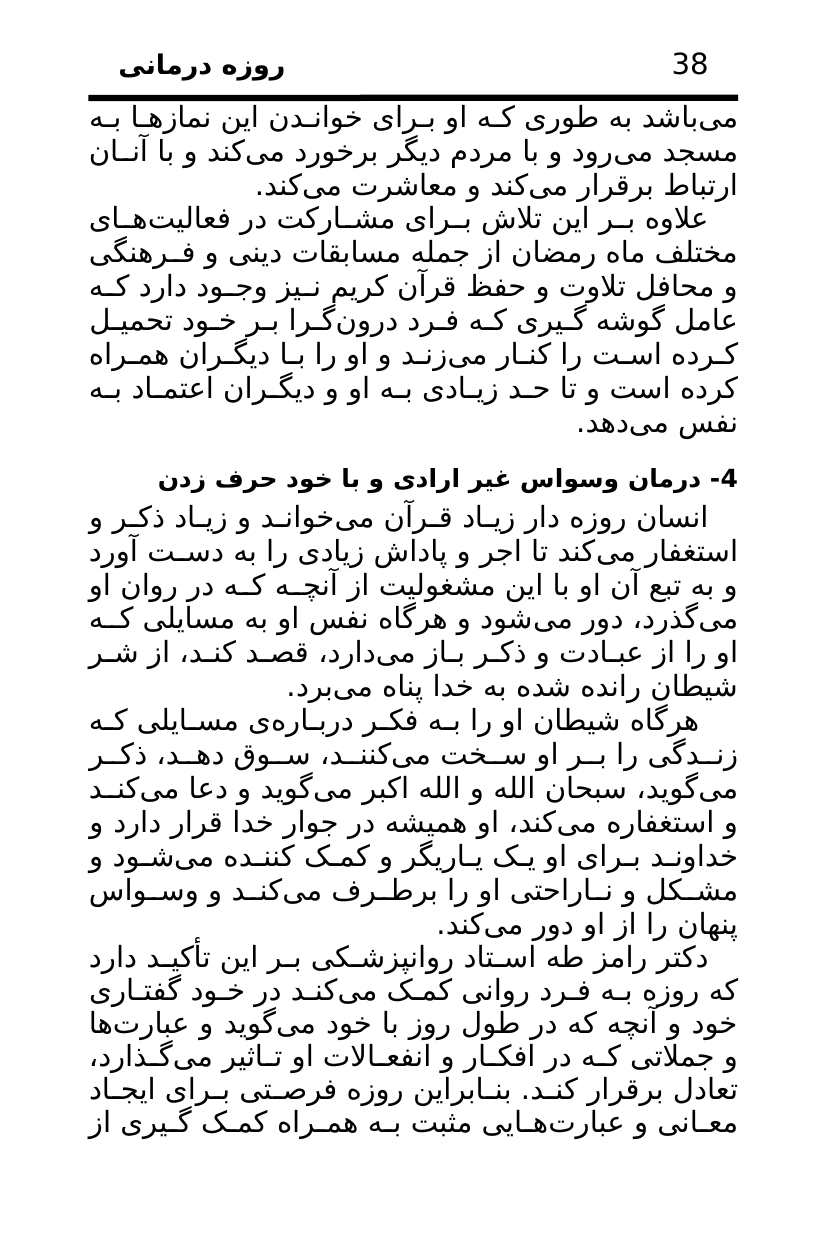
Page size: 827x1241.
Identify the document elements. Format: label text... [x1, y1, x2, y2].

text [89, 100, 738, 202]
text 4- درمان وسواس غیر ارادی و با خود حرف زدن [89, 464, 738, 494]
text هرگاه شیطان او را به فکر درباره‌ی مسایلی که زندگی را بر او سخت می‌کنند، سوق دهد، ذکر می‌گوید، سبحان الله و الله اکبر می‌گوید و دعا می‌کند و استغفاره می‌کند، او همیشه در جوار خدا قرار دارد و خداوند برای او یک یاریگر و کمک کننده می‌شود و مشکل و ناراحتی او را برطرف می‌کند و وسواس پنهان را از او دور می‌کند. [89, 704, 738, 941]
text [89, 941, 738, 1139]
text انسان روزه دار زیاد قرآن می‌خواند و زیاد ذکر و استغفار می‌کند تا اجر و پاداش زیادی را به دست آورد و به تبع آن او با این مشغولیت از آنچه که در روان او می‌گذرد، دور می‌شود و هرگاه نفس او به مسایلی که او را از عبادت و ذکر باز می‌دارد، قصد کند، از شر شیطان رانده شده به خدا پناه می‌برد. [89, 500, 738, 704]
text علاوه بر این تلاش برای مشارکت در فعالیت‌های مختلف ماه رمضان از جمله مسابقات دینی و فرهنگی و محافل تلاوت و حفظ قرآن کریم نیز وجود دارد که عامل گوشه گیری که فرد درون‌گرا بر خود تحمیل کرده است را کنار می‌زند و او را با دیگران همراه کرده است و تا حد زیادی به او و دیگران اعتماد به نفس می‌دهد. [89, 202, 738, 439]
